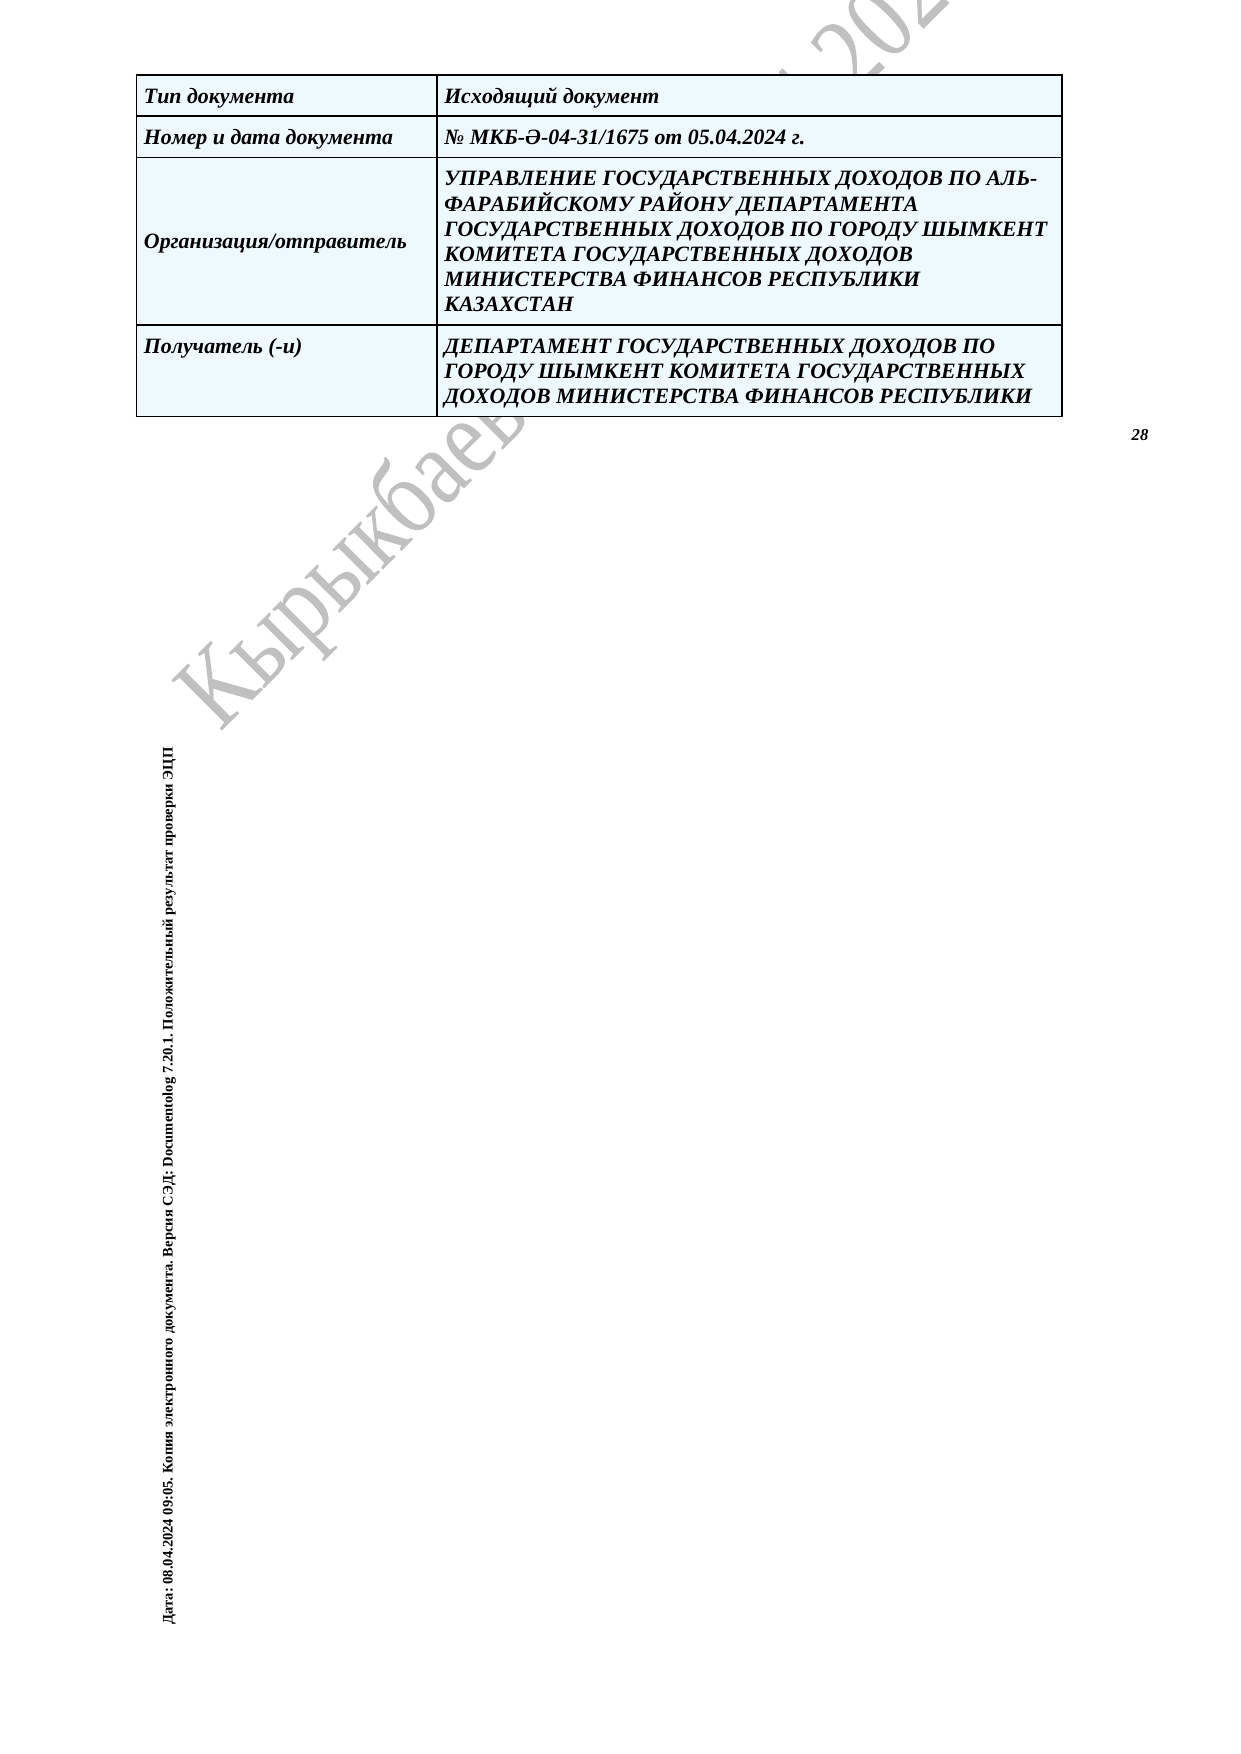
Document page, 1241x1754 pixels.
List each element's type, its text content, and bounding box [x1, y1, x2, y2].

table_cell Получатель (-и) [137, 326, 436, 416]
table_header Тип документа [137, 76, 436, 115]
table_cell Номер и дата документа [137, 117, 436, 157]
table_cell Организация/отправитель [137, 158, 436, 324]
table_header Исходящий документ [438, 76, 1061, 115]
table_cell УПРАВЛЕНИЕ ГОСУДАРСТВЕННЫХ ДОХОДОВ ПО АЛЬ-ФАРАБИЙСКОМУ РАЙОНУ ДЕПАРТАМЕНТА ГОСУДАРСТВЕННЫХ ДОХОДОВ ПО ГОРОДУ ШЫМКЕНТ КОМИТЕТА ГОСУДАРСТВЕННЫХ ДОХОДОВ МИНИСТЕРСТВА ФИНАНСОВ РЕСПУБЛИКИ КАЗАХСТАН [438, 158, 1061, 324]
table_cell № МКБ-Ә-04-31/1675 от 05.04.2024 г. [438, 117, 1061, 157]
table_cell ДЕПАРТАМЕНТ ГОСУДАРСТВЕННЫХ ДОХОДОВ ПО ГОРОДУ ШЫМКЕНТ КОМИТЕТА ГОСУДАРСТВЕННЫХ ДОХОДОВ МИНИСТЕРСТВА ФИНАНСОВ РЕСПУБЛИКИ КАЗАХСТАН [438, 326, 1061, 416]
